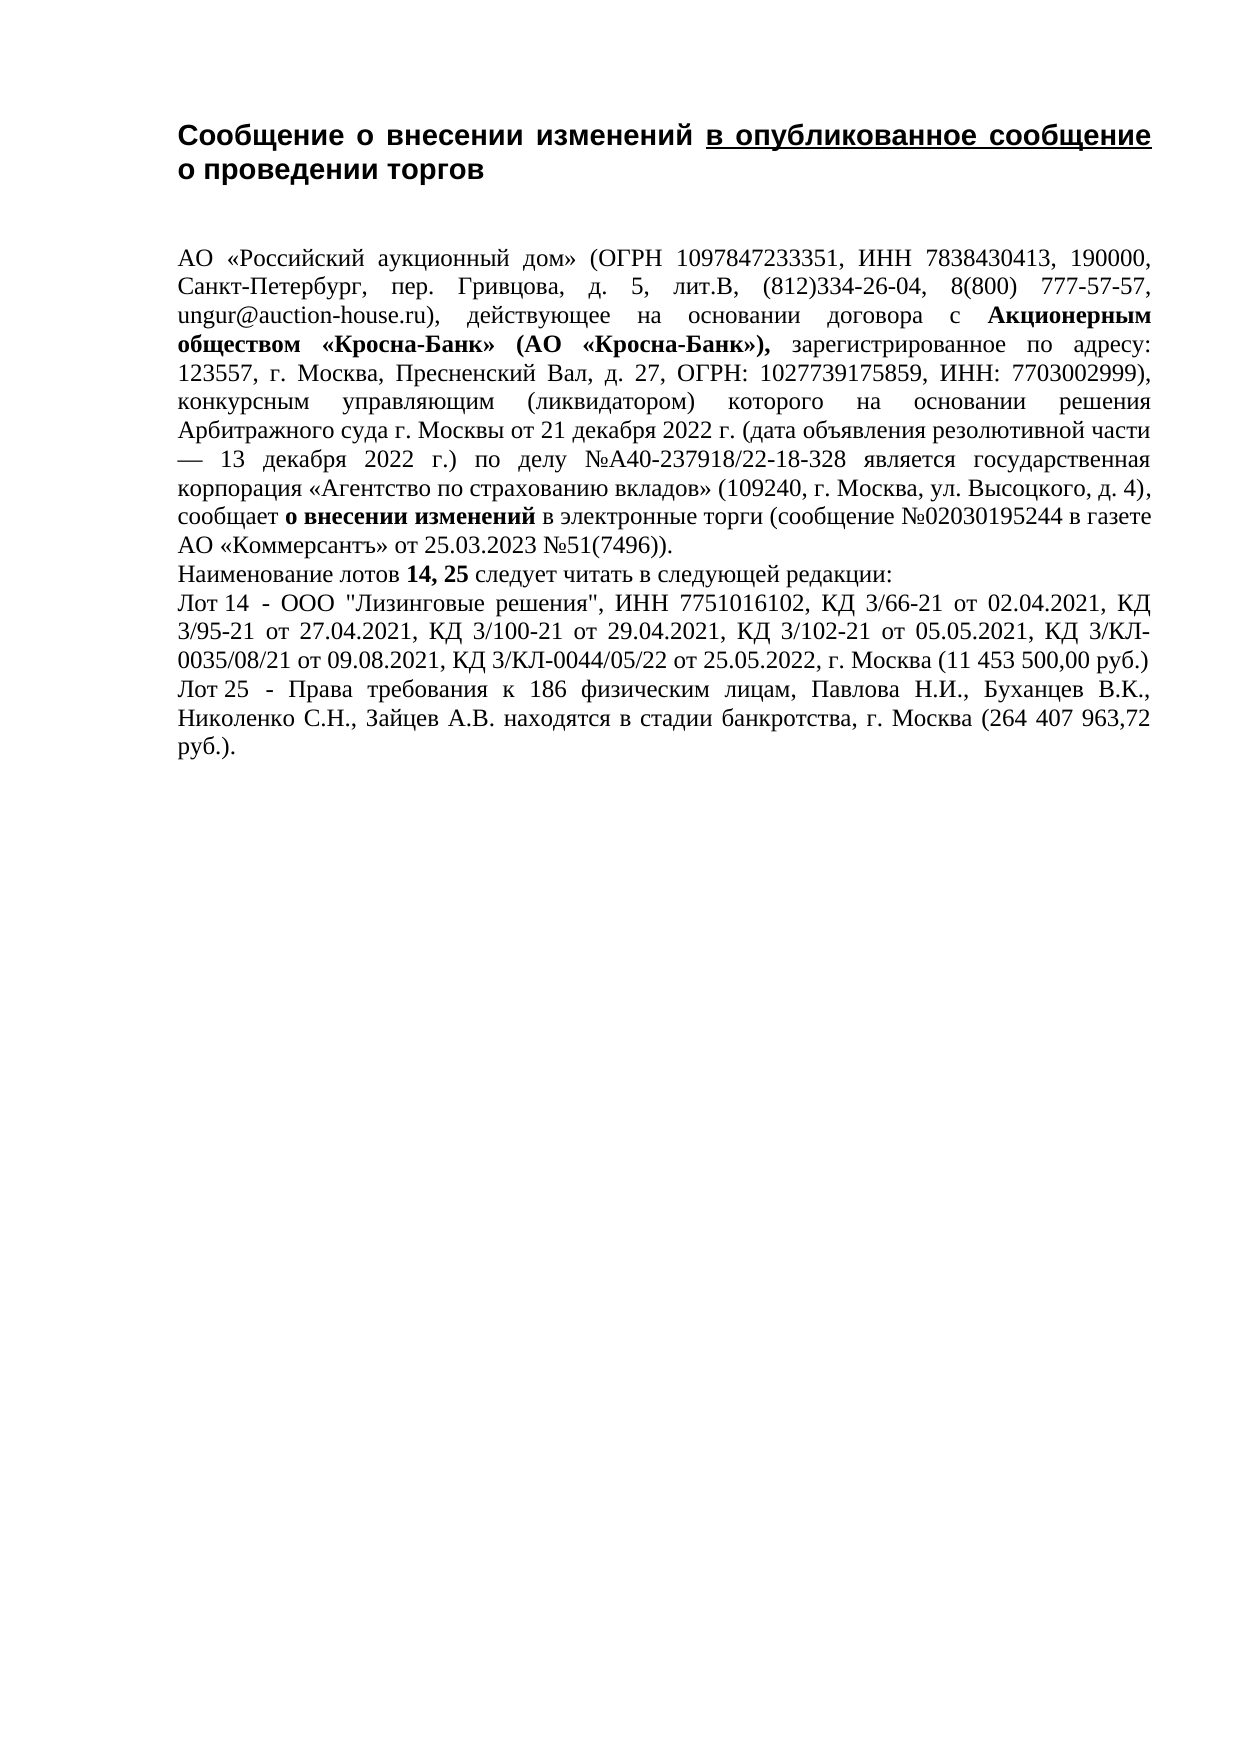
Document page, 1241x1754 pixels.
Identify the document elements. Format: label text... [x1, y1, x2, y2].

text Сообщение о внесении изменений в опубликованное сообщение о проведении торгов [177, 118, 1152, 185]
text Наименование лотов 14, 25 следует читать в следующей редакции: [177, 559, 1152, 588]
text АО «Российский аукционный дом» (ОГРН 1097847233351, ИНН 7838430413, 190000, Санкт-Петербург, пер. Гривцова, д. 5, лит.В, (812)334-26-04, 8(800) 777-57-57, ungur@auction-house.ru), действующее на основании договора с Акционерным обществом «Кросна-Банк» (АО «Кросна-Банк»), зарегистрированное по адресу: 123557, г. Москва, Пресненский Вал, д. 27, ОГРН: 1027739175859, ИНН: 7703002999), конкурсным управляющим (ликвидатором) которого на основании решения Арбитражного суда г. Москвы от 21 декабря 2022 г. (дата объявления резолютивной части — 13 декабря 2022 г.) по делу №А40-237918/22-18-328 является государственная корпорация «Агентство по страхованию вкладов» (109240, г. Москва, ул. Высоцкого, д. 4), сообщает о внесении изменений в электронные торги (сообщение №02030195244 в газете АО «Коммерсантъ» от 25.03.2023 №51(7496)). [177, 243, 1152, 559]
text Лот 25 - Права требования к 186 физическим лицам, Павлова Н.И., Буханцев В.К., Николенко С.Н., Зайцев А.В. находятся в стадии банкротства, г. Москва (264 407 963,72 руб.). [177, 674, 1152, 760]
text Лот 14 - ООО "Лизинговые решения", ИНН 7751016102, КД 3/66-21 от 02.04.2021, КД 3/95-21 от 27.04.2021, КД 3/100-21 от 29.04.2021, КД 3/102-21 от 05.05.2021, КД 3/КЛ-0035/08/21 от 09.08.2021, КД 3/КЛ-0044/05/22 от 25.05.2022, г. Москва (11 453 500,00 руб.) [177, 588, 1152, 674]
